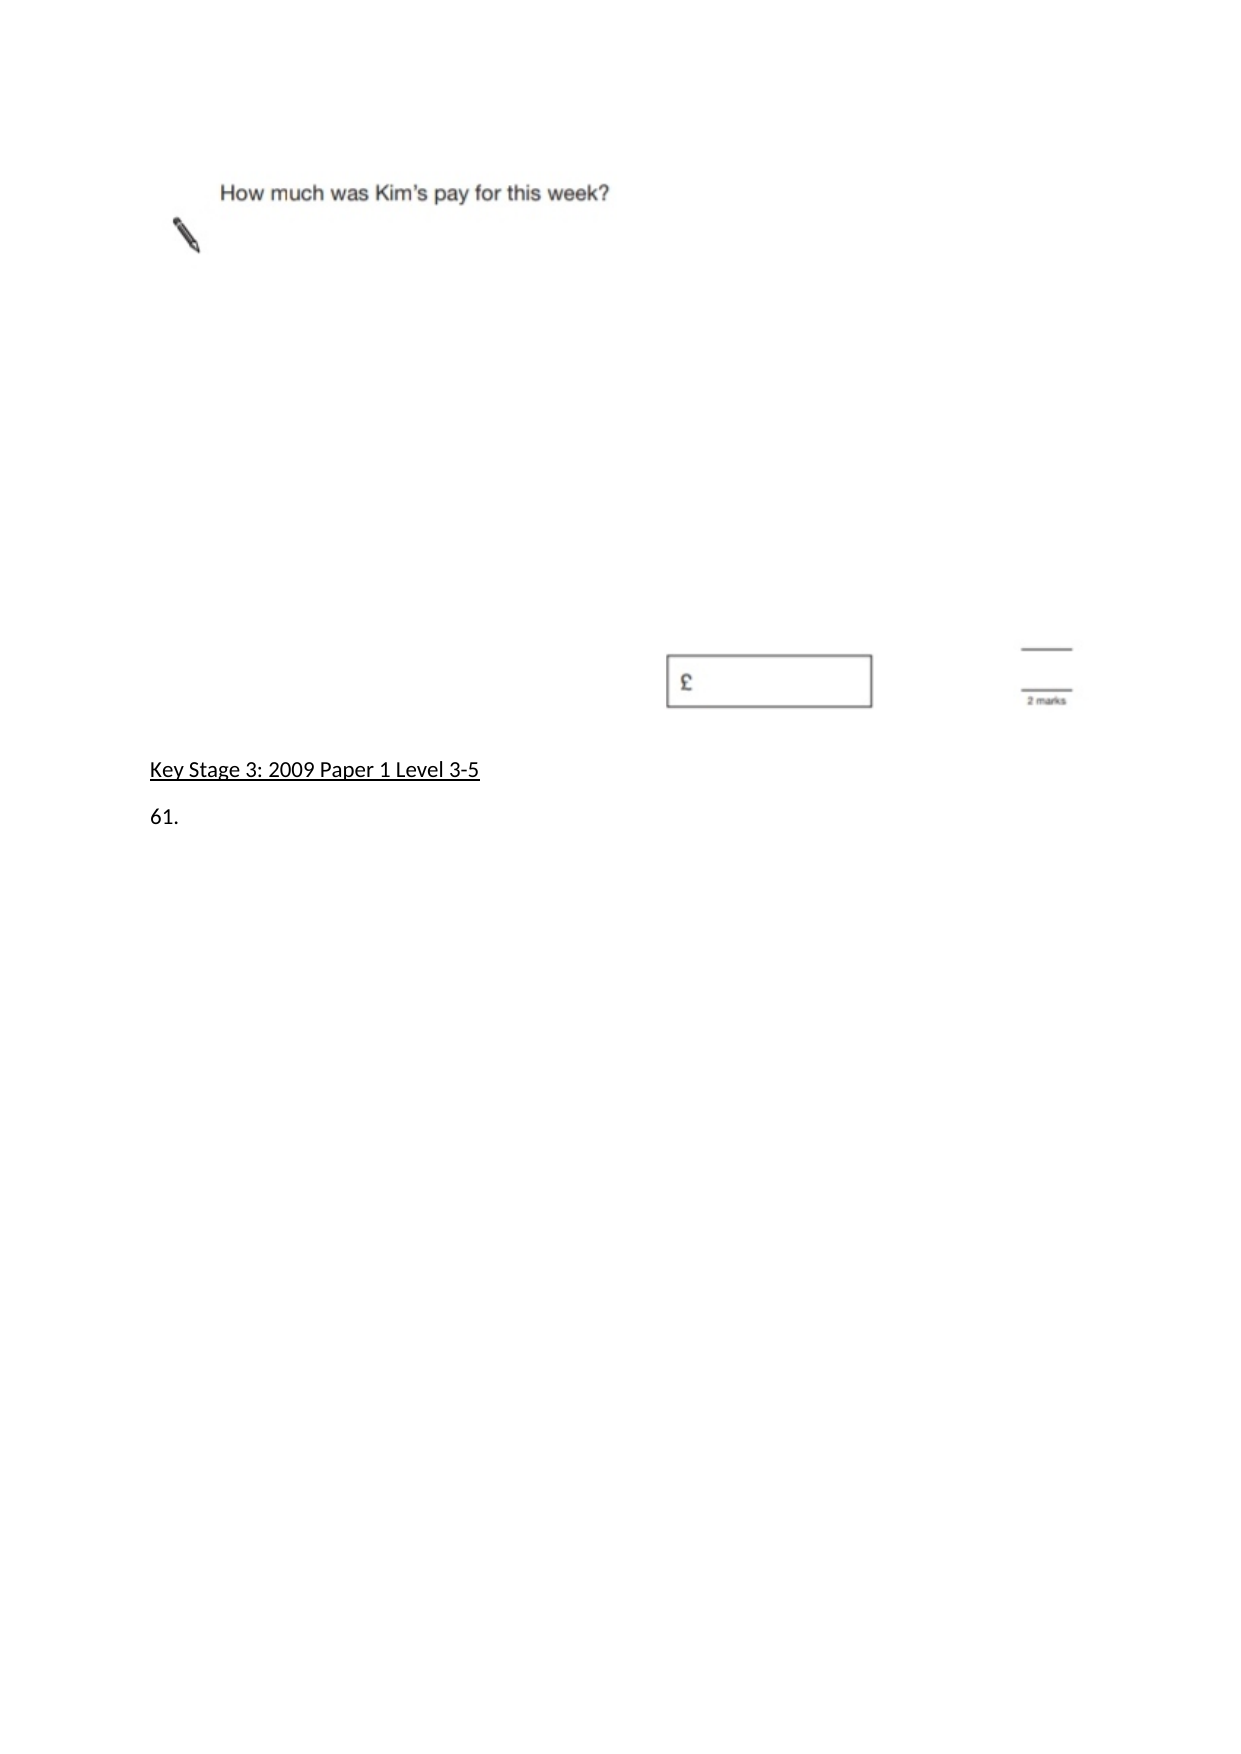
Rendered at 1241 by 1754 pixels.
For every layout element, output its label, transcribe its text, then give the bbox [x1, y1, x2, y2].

picture [150, 150, 1091, 736]
text Key Stage 3: 2009 Paper 1 Level 3-5 [150, 755, 1090, 783]
text 61. [150, 802, 1090, 830]
